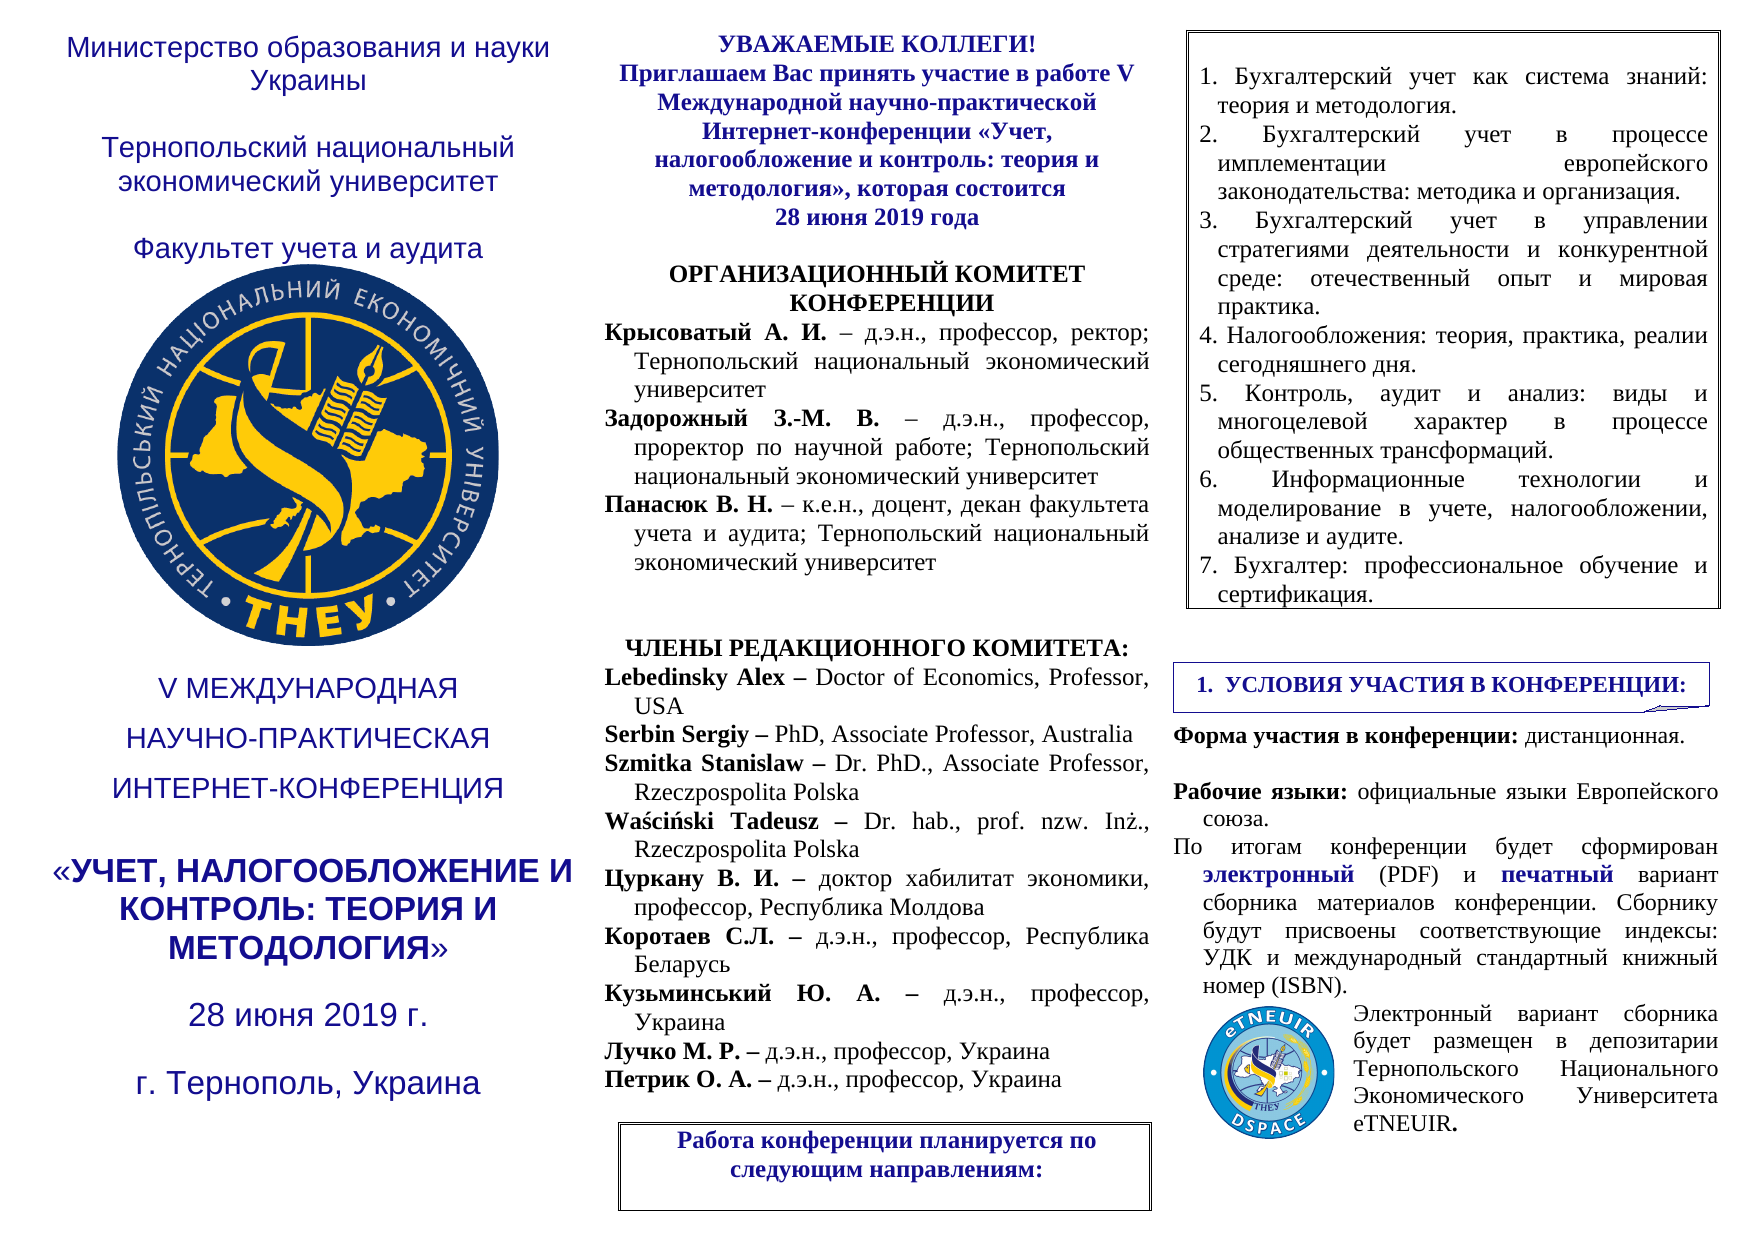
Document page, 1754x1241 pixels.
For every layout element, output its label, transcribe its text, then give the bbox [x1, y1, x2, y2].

text V МЕЖДУНАРОДНАЯ [35, 671, 581, 704]
text УВАЖАЕМЫЕ КОЛЛЕГИ! [604, 29, 1149, 58]
text Лучко М. Р. – д.э.н., профессор, Украина [604, 1036, 1149, 1064]
picture [1226, 1028, 1235, 1037]
text Форма участия в конференции: дистанционная. [1173, 721, 1718, 749]
text ЧЛЕНЫ РЕДАКЦИОННОГО КОМИТЕТА: [604, 633, 1149, 662]
text Цуркану В. И. – доктор хабилитат экономики, профессор, Республика Молдова [604, 863, 1149, 921]
picture [1232, 1114, 1244, 1126]
picture [1246, 1120, 1253, 1131]
text экономический университет [35, 164, 581, 197]
picture [1280, 1012, 1292, 1024]
text Факультет учета и аудита [35, 231, 581, 264]
table_header Работа конференции планируется по следующим направлениям: 1. Бухгалтерский учет как система знаний: теория и методология. 2. Бухгалтерский учет в процессе имплементации европейского законодательства: методика и организация. 3. Бухгалтерский учет в управлении стратегиями деятельности и конкурентной среде: отечественный опыт и мировая практика. 4. Налогообложения: теория, практика, реалии сегодняшнего дня. 5. Контроль, аудит и анализ: виды и многоцелевой характер в процессе общественных трансформаций. 6. Информационные технологии и моделирование в учете, налогообложении, анализе и аудите. 7. Бухгалтер: профессиональное обучение и сертификация. [621, 1125, 1149, 1209]
text Тернопольский национальный [35, 130, 581, 164]
text Serbin Sergiy – PhD, Associate Professor, Australia [604, 719, 1149, 748]
text Коротаев С.Л. – д.э.н., профессор, Республика Беларусь [604, 921, 1149, 978]
picture [1301, 1024, 1313, 1037]
picture [1267, 1011, 1275, 1021]
picture [1221, 1024, 1317, 1134]
picture [1203, 1006, 1335, 1139]
picture [117, 264, 499, 646]
text г. Тернополь, Украина [35, 1063, 581, 1102]
text ОРГАНИЗАЦИОННЫЙ КОМИТЕТ КОНФЕРЕНЦИИ [604, 259, 1149, 317]
picture [1249, 1012, 1262, 1024]
text По итогам конференции будет сформирован электронный (PDF) и печатный вариант сборника материалов конференции. Сборнику будут присвоены соответствующие индексы: УДК и международный стандартный книжный номер (ISBN). [1173, 832, 1718, 999]
text Приглашаем Вас принять участие в работе V Международной научно-практической Интернет-конференции «Учет, налогообложение и контроль: теория и методология», которая состоится [604, 58, 1149, 202]
text Lebedinsky Alex – Doctor of Economics, Professor, USA [604, 662, 1149, 719]
text «УЧЕТ, НАЛОГООБЛОЖЕНИЕ И КОНТРОЛЬ: ТЕОРИЯ И МЕТОДОЛОГИЯ» [35, 851, 581, 966]
table_header Работа конференции планируется по следующим направлениям: 1. Бухгалтерский учет как система знаний: теория и методология. 2. Бухгалтерский учет в процессе имплементации европейского законодательства: методика и организация. 3. Бухгалтерский учет в управлении стратегиями деятельности и конкурентной среде: отечественный опыт и мировая практика. 4. Налогообложения: теория, практика, реалии сегодняшнего дня. 5. Контроль, аудит и анализ: виды и многоцелевой характер в процессе общественных трансформаций. 6. Информационные технологии и моделирование в учете, налогообложении, анализе и аудите. 7. Бухгалтер: профессиональное обучение и сертификация. [1189, 33, 1718, 608]
text 28 июня 2019 г. [35, 996, 581, 1034]
text Szmitka Stanislaw – Dr. PhD., Associate Professor, Rzeczpospolita Polska [604, 748, 1149, 806]
picture [1234, 1018, 1243, 1028]
text Задорожный З.-М. В. – д.э.н., профессор, проректор по научной работе; Тернопольский национальный экономический университет [604, 403, 1149, 489]
text ИНТЕРНЕТ-КОНФЕРЕНЦИЯ [35, 772, 581, 805]
text НАУЧНО-ПРАКТИЧЕСКАЯ [35, 721, 581, 755]
text Рабочие языки: официальные языки Европейского союза. [1173, 777, 1718, 832]
text Министерство образования и науки Украины [35, 29, 581, 97]
text Waściński Tadeusz – Dr. hab., prof. nzw. Inż., Rzeczpospolita Polska [604, 806, 1149, 863]
text Панасюк В. Н. – к.е.н., доцент, декан факультета учета и аудита; Тернопольский национальный экономический университет [604, 489, 1149, 576]
picture [1295, 1114, 1305, 1126]
picture [1295, 1019, 1301, 1028]
text Петрик О. А. – д.э.н., профессор, Украина [604, 1064, 1149, 1093]
text 28 июня 2019 года [604, 202, 1149, 231]
text Кузьминський Ю. А. – д.э.н., профессор, Украина [604, 978, 1149, 1036]
text Крысоватый А. И. – д.э.н., профессор, ректор; Тернопольский национальный экономический университет [604, 317, 1149, 403]
